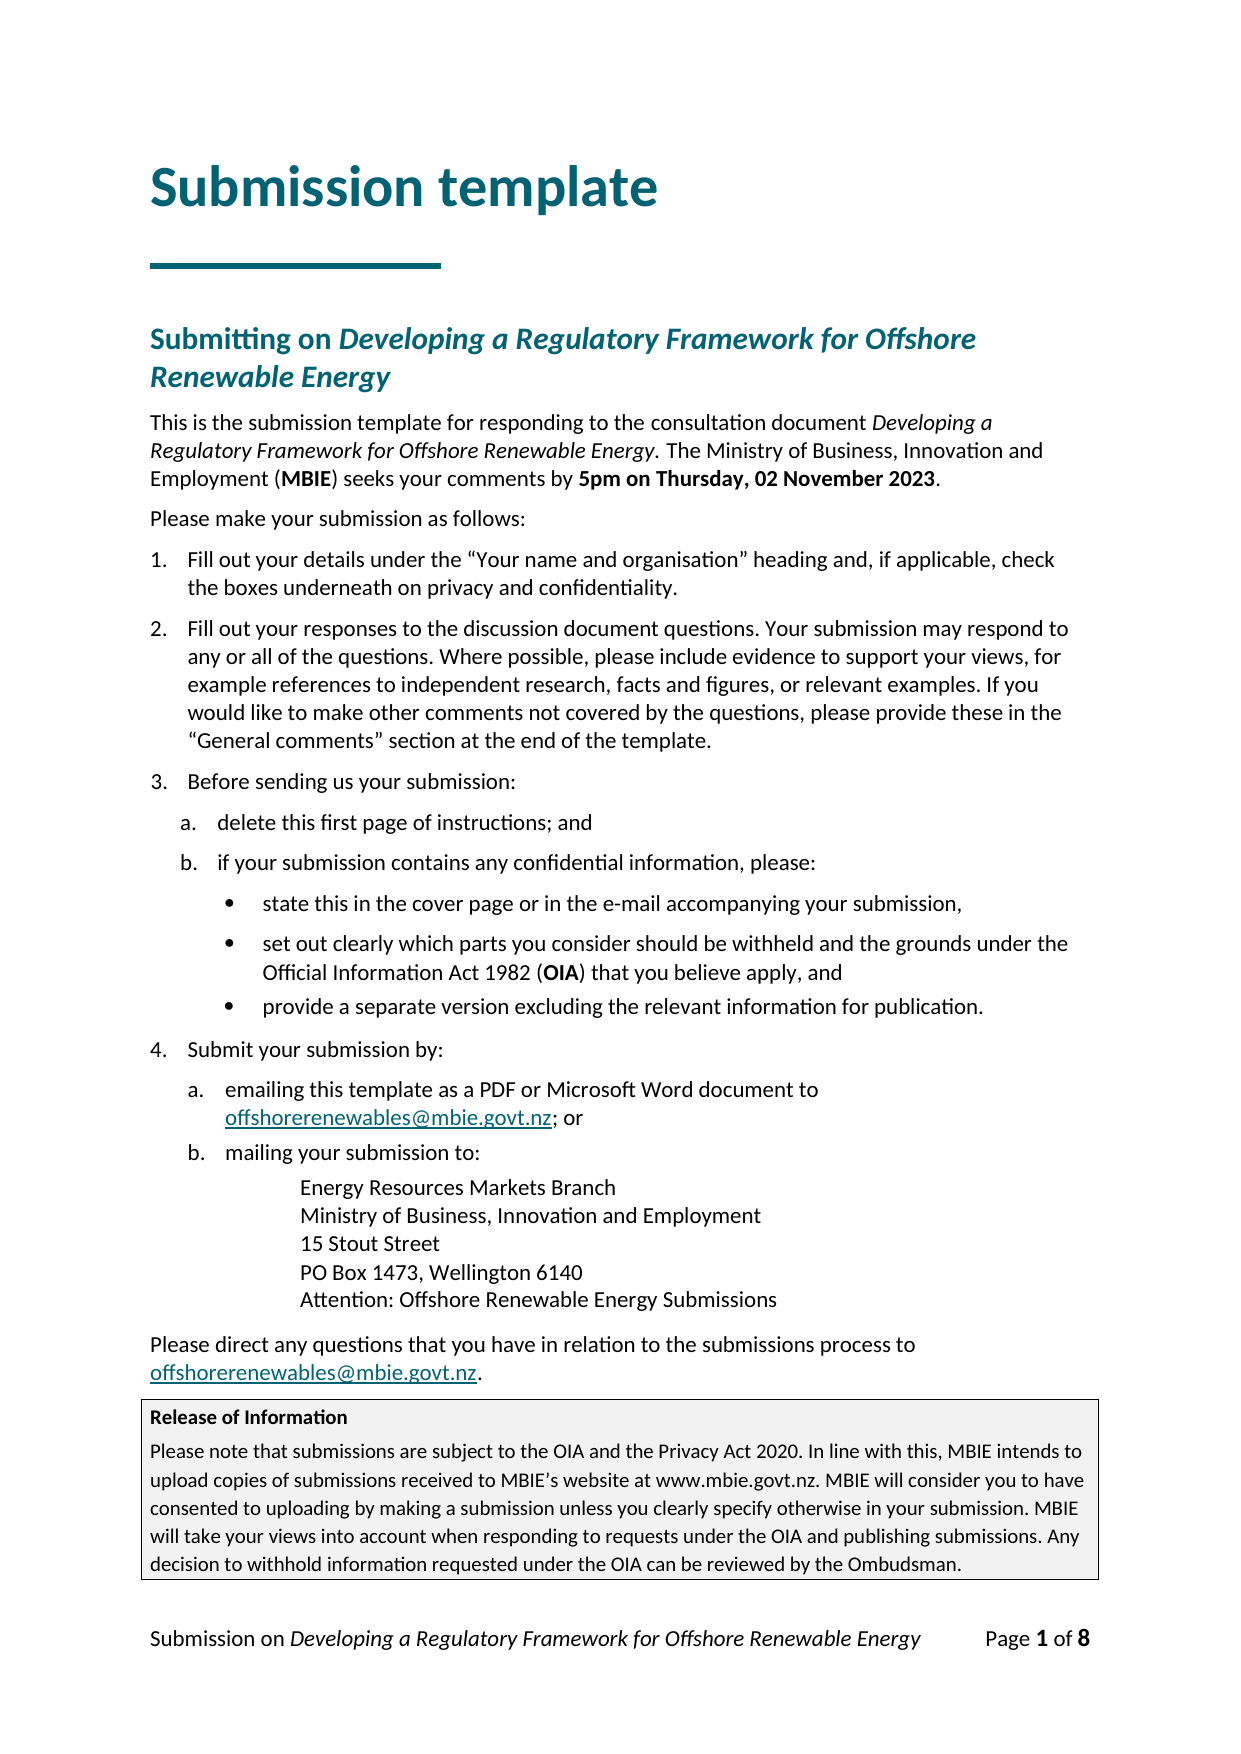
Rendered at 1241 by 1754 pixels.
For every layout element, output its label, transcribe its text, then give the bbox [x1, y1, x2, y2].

list Submit your submission by: [150, 1035, 1090, 1063]
text 15 Stout Street [300, 1229, 1090, 1258]
text This is the submission template for responding to the consultation document Developing a Regulatory Framework for Offshore Renewable Energy. The Ministry of Business, Innovation and Employment (MBIE) seeks your comments by 5pm on Thursday, 02 November 2023. [150, 408, 1090, 492]
text Submission template [150, 150, 1090, 221]
list state this in the cover page or in the e-mail accompanying your submission, [225, 889, 1090, 917]
list Fill out your responses to the discussion document questions. Your submission may respond to any or all of the questions. Where possible, please include evidence to support your views, for example references to independent research, facts and figures, or relevant examples. If you would like to make other comments not covered by the questions, please provide these in the “General comments” section at the end of the template. [150, 614, 1090, 754]
list Fill out your details under the “Your name and organisation” heading and, if applicable, check the boxes underneath on privacy and confidentiality. [150, 545, 1090, 601]
list Please note that submissions are subject to the OIA and the Privacy Act 2020. In line with this, MBIE intends to upload copies of submissions received to MBIE’s website at www.mbie.govt.nz. MBIE will consider you to have consented to uploading by making a submission unless you clearly specify otherwise in your submission. MBIE will take your views into account when responding to requests under the OIA and publishing submissions. Any decision to withhold information requested under the OIA can be reviewed by the Ombudsman. [142, 1433, 1098, 1579]
list provide a separate version excluding the relevant information for publication. [225, 992, 1090, 1020]
list delete this first page of instructions; and [180, 807, 1090, 836]
text Submitting on Developing a Regulatory Framework for Offshore Renewable Energy [150, 319, 1090, 395]
list set out clearly which parts you consider should be withheld and the grounds under the Official Information Act 1982 (OIA) that you believe apply, and [225, 929, 1090, 986]
list mailing your submission to: [187, 1138, 1090, 1166]
text PO Box 1473, Wellington 6140 [300, 1258, 1090, 1286]
text Ministry of Business, Innovation and Employment [300, 1202, 1090, 1229]
list Release of Information [142, 1400, 1098, 1430]
text Energy Resources Markets Branch [300, 1173, 1090, 1202]
text Please make your submission as follows: [150, 504, 1090, 532]
list Before sending us your submission: [150, 767, 1090, 795]
list emailing this template as a PDF or Microsoft Word document to offshorerenewables@mbie.govt.nz; or [187, 1075, 1090, 1131]
list if your submission contains any confidential information, please: [180, 848, 1090, 876]
text Attention: Offshore Renewable Energy Submissions [300, 1286, 1090, 1314]
text Please direct any questions that you have in relation to the submissions process to offshorerenewables@mbie.govt.nz. [150, 1330, 1090, 1386]
